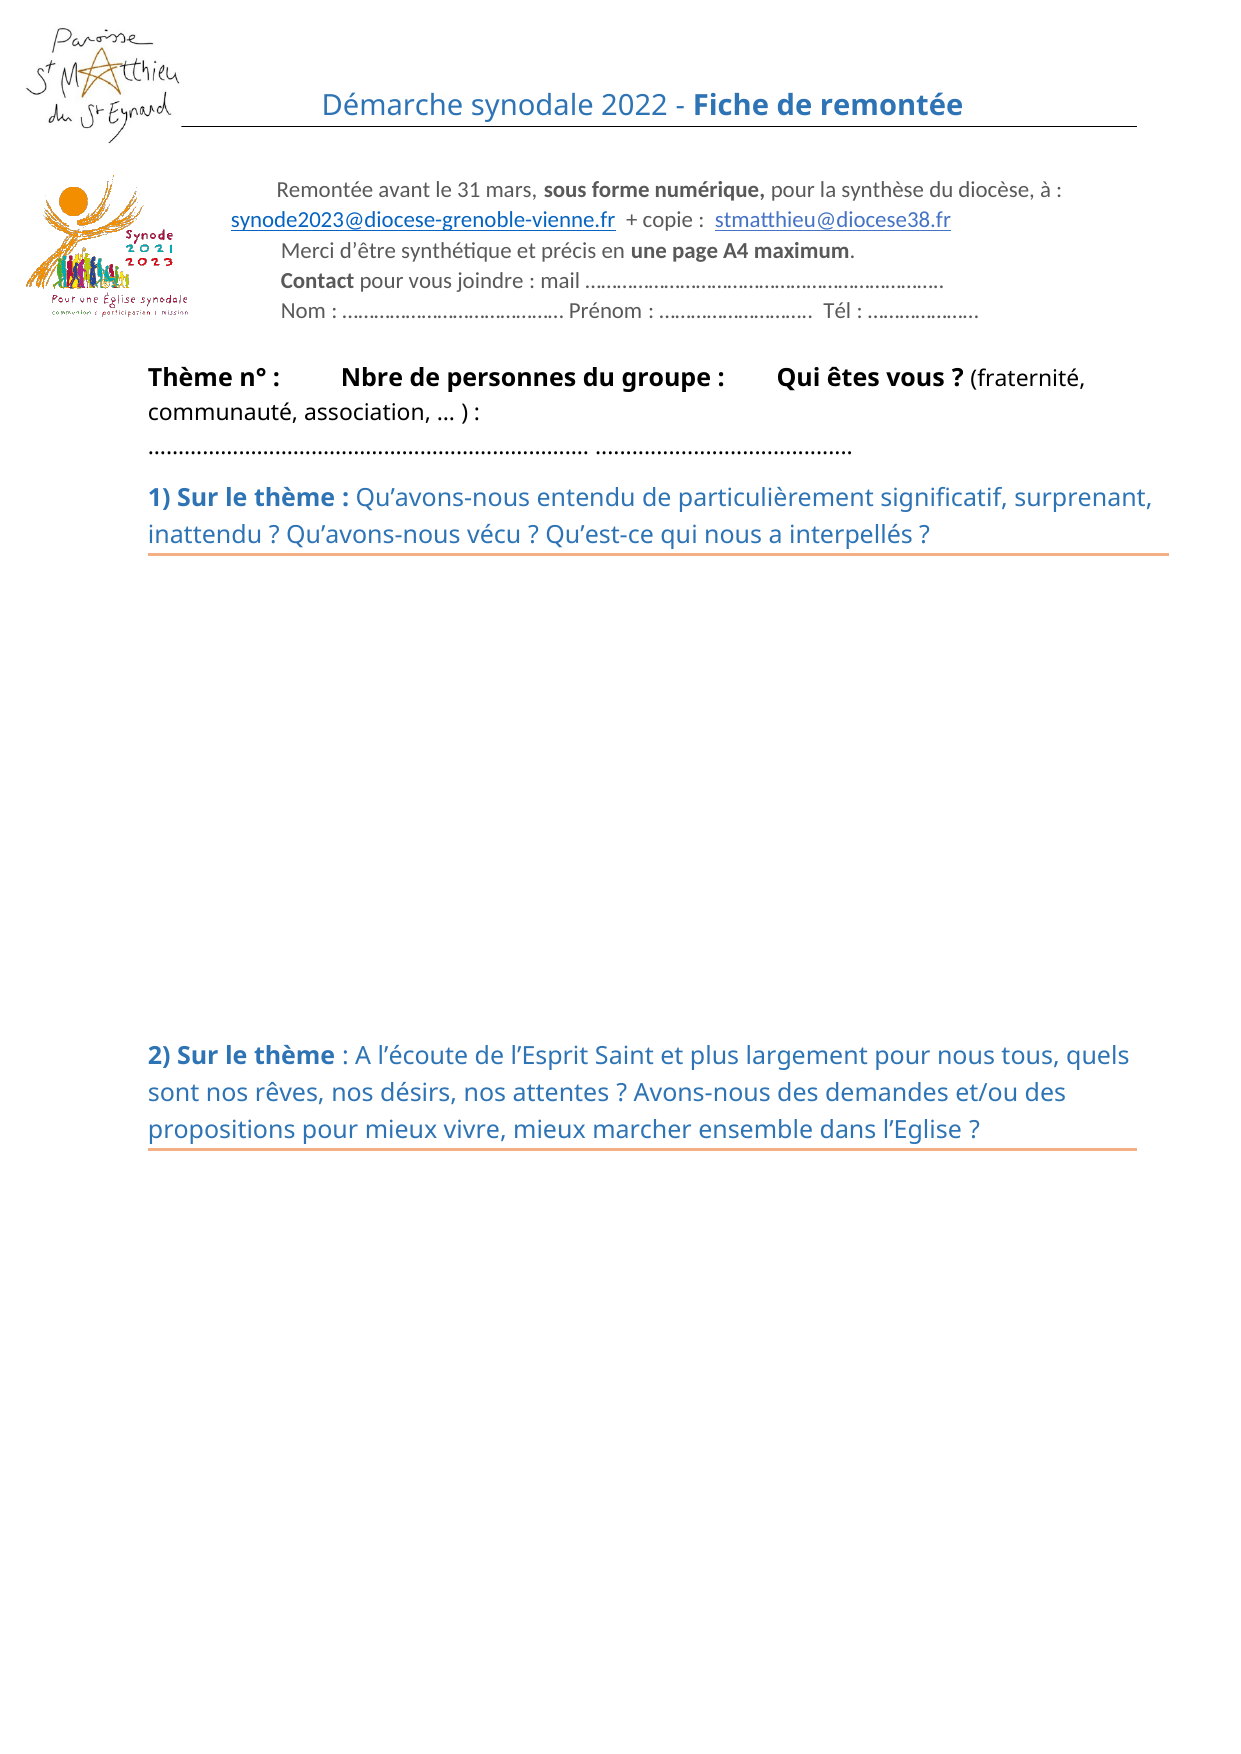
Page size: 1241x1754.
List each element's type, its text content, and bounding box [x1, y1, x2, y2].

text Nom : …………………………………… Prénom : ……………………….. Tél : ………………… [281, 296, 1051, 324]
subtitle Démarche synodale 2022 - Fiche de remontée [182, 84, 1137, 126]
text synode2023@diocese-grenoble-vienne.fr + copie : stmatthieu@diocese38.fr [148, 206, 1137, 234]
picture [25, 21, 182, 145]
text 2) Sur le thème : A l’écoute de l’Esprit Saint et plus largement pour nous tous, quels sont nos rêves, nos désirs, nos attentes ? Avons-nous des demandes et/ou des propositions pour mieux vivre, mieux marcher ensemble dans l’Eglise ? [148, 1038, 1137, 1148]
text Contact pour vous joindre : mail ………………………………………………………….. [281, 266, 1051, 294]
picture [25, 172, 199, 326]
text Thème n° : Nbre de personnes du groupe : Qui êtes vous ? (fraternité, communauté, association, … ) : ………………………………………………………………. .......................................... [148, 359, 1137, 461]
text 1) Sur le thème : Qu’avons-nous entendu de particulièrement significatif, surprenant, inattendu ? Qu’avons-nous vécu ? Qu’est-ce qui nous a interpellés ? [148, 480, 1169, 553]
text Remontée avant le 31 mars, sous forme numérique, pour la synthèse du diocèse, à : [148, 175, 1137, 203]
text Merci d’être synthétique et précis en une page A4 maximum. [281, 236, 1051, 264]
